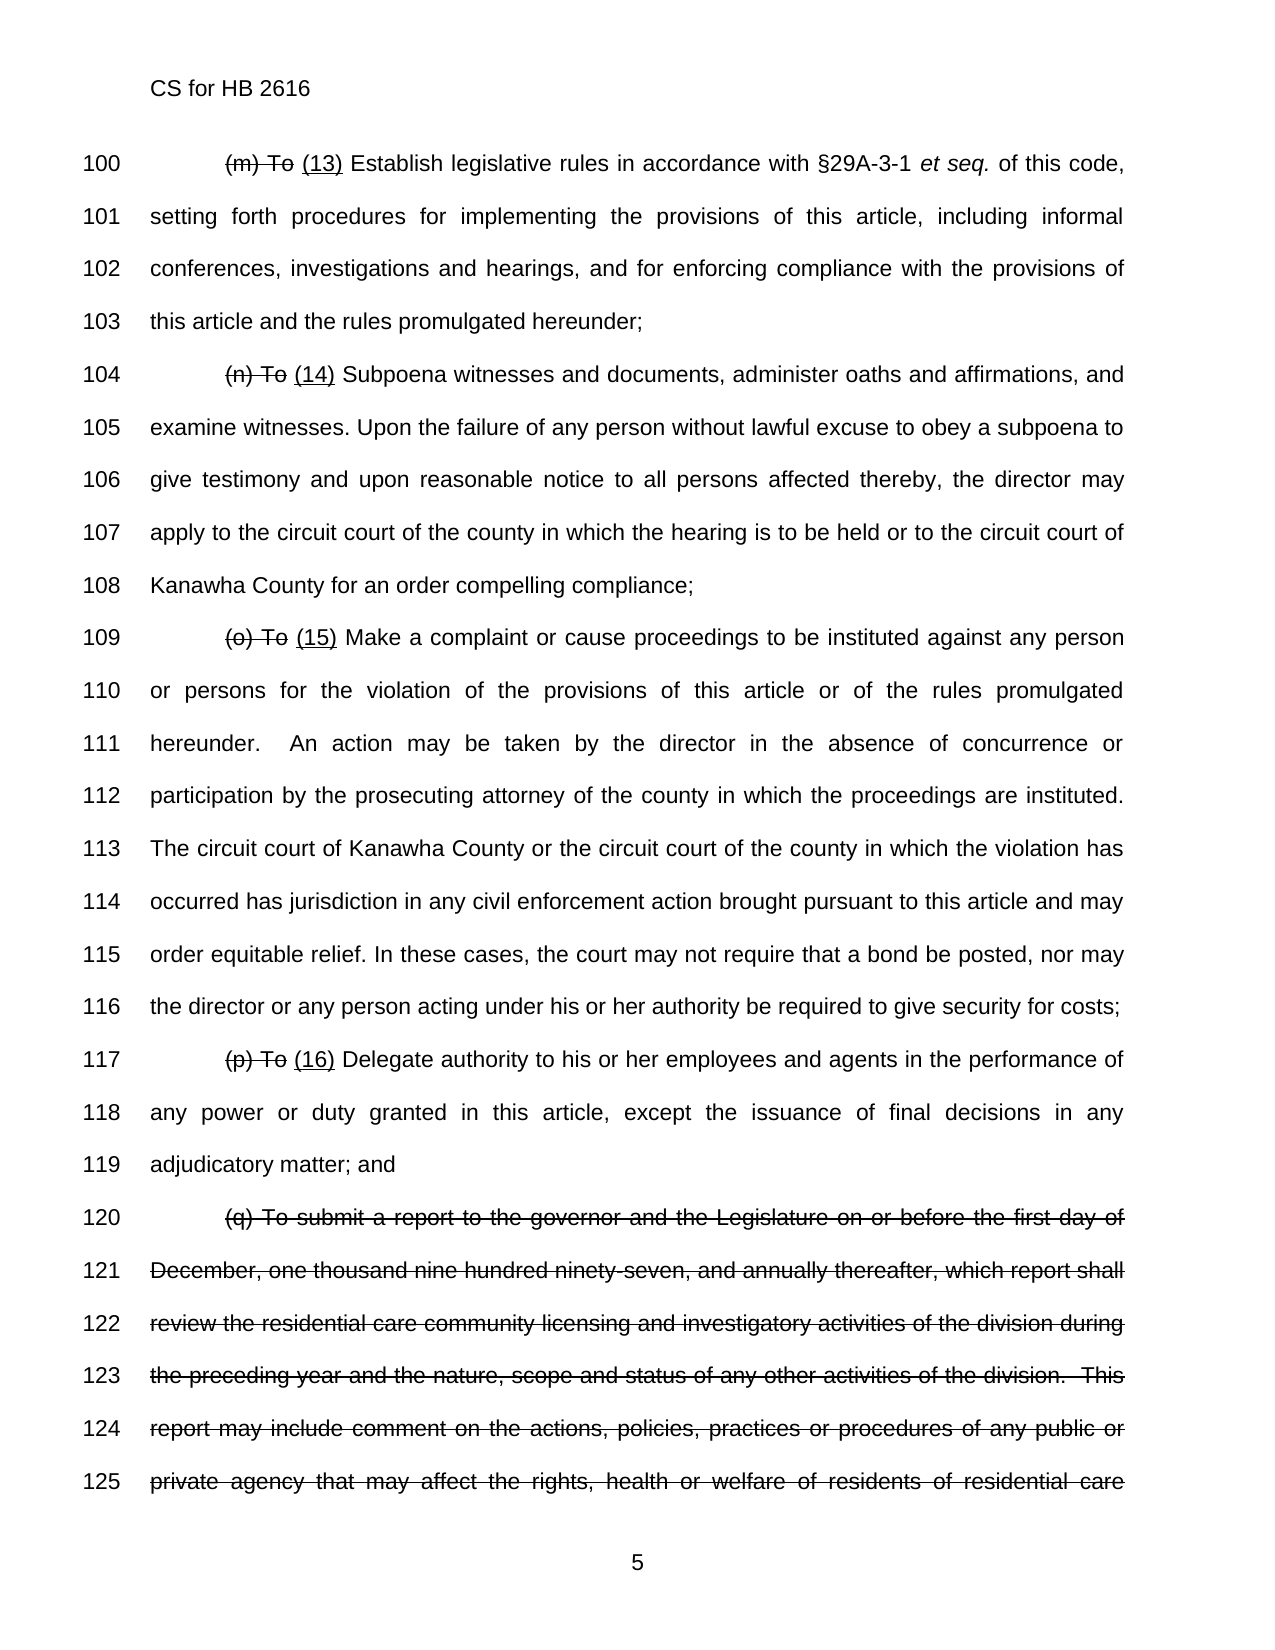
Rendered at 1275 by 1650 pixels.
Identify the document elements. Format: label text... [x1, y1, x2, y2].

text (p) To (16) Delegate authority to his or her employees and agents in the performance of any power or duty granted in this article, except the issuance of final decisions in any adjudicatory matter; and [150, 1046, 1125, 1178]
text (o) To (15) Make a complaint or cause proceedings to be instituted against any person or persons for the violation of the provisions of this article or of the rules promulgated hereunder. An action may be taken by the director in the absence of concurrence or participation by the prosecuting attorney of the county in which the proceedings are instituted. The circuit court of Kanawha County or the circuit court of the county in which the violation has occurred has jurisdiction in any civil enforcement action brought pursuant to this article and may order equitable relief. In these cases, the court may not require that a bond be posted, nor may the director or any person acting under his or her authority be required to give security for costs; [150, 624, 1125, 1020]
text (n) To (14) Subpoena witnesses and documents, administer oaths and affirmations, and examine witnesses. Upon the failure of any person without lawful excuse to obey a subpoena to give testimony and upon reasonable notice to all persons affected thereby, the director may apply to the circuit court of the county in which the hearing is to be held or to the circuit court of Kanawha County for an order compelling compliance; [150, 361, 1125, 598]
text (m) To (13) Establish legislative rules in accordance with §29A-3-1 et seq. of this code, setting forth procedures for implementing the provisions of this article, including informal conferences, investigations and hearings, and for enforcing compliance with the provisions of this article and the rules promulgated hereunder; [150, 150, 1125, 334]
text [150, 1430, 1125, 1482]
